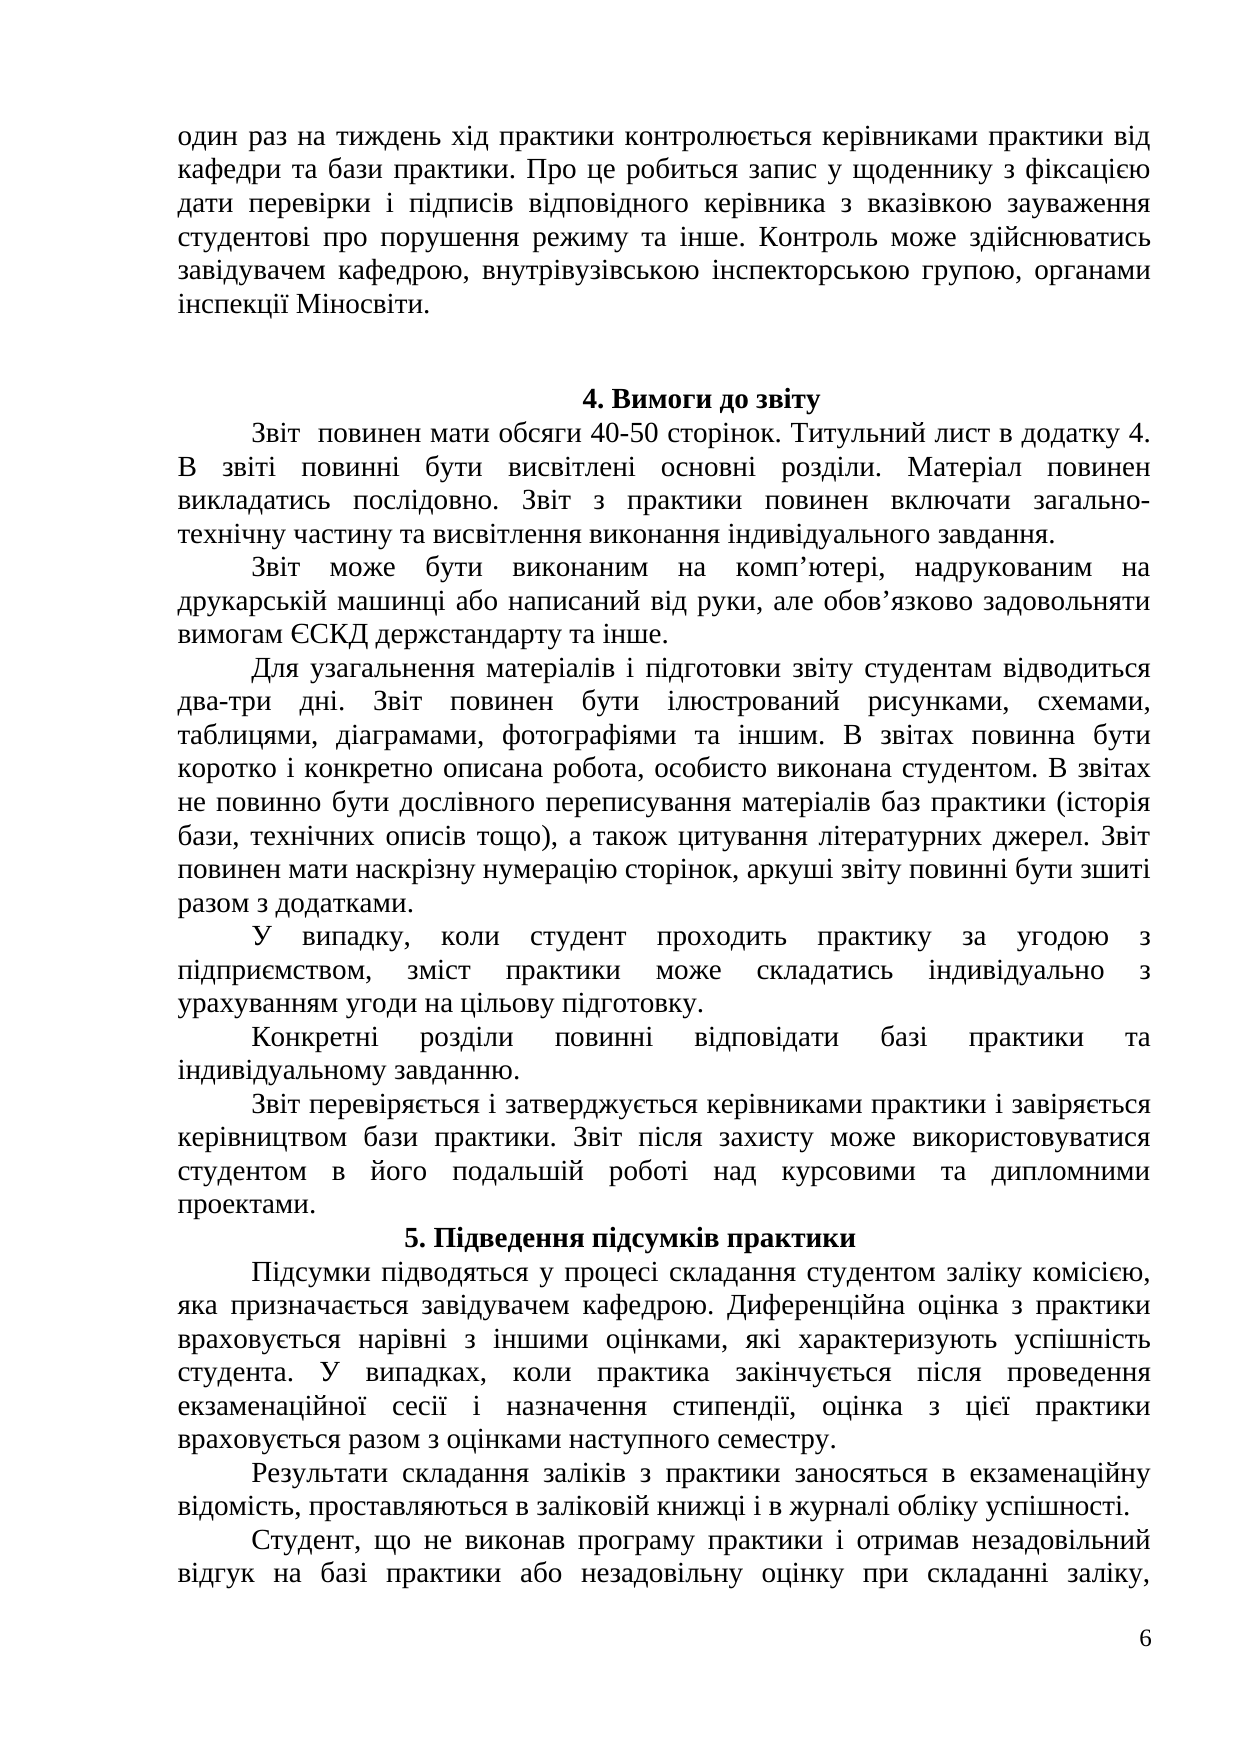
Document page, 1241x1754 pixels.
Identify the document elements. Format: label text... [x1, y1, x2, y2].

text Для узагальнення матеріалів і підготовки звіту студентам відводиться два-три дні. Звіт повинен бути ілюстрований рисунками, схемами, таблицями, діаграмами, фотографіями та іншим. В звітах повинна бути коротко і конкретно описана робота, особисто виконана студентом. В звітах не повинно бути дослівного переписування матеріалів баз практики (історія бази, технічних описів тощо), а також цитування літературних джерел. Звіт повинен мати наскрізну нумерацію сторінок, аркуші звіту повинні бути зшиті разом з додатками. [177, 650, 1152, 918]
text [177, 1522, 1152, 1589]
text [177, 118, 1152, 319]
text Підсумки підводяться у процесі складання студентом заліку комісією, яка призначається завідувачем кафедрою. Диференційна оцінка з практики враховується нарівні з іншими оцінками, які характеризують успішність студента. У випадках, коли практика закінчується після проведення екзаменаційної сесії і назначення стипендії, оцінка з цієї практики враховується разом з оцінками наступного семестру. [177, 1254, 1152, 1455]
text Звіт може бути виконаним на комп’ютері, надрукованим на друкарській машинці або написаний від руки, але обов’язково задовольняти вимогам ЄСКД держстандарту та інше. [177, 549, 1152, 650]
text Конкретні розділи повинні відповідати базі практики та індивідуальному завданню. [177, 1019, 1152, 1086]
text У випадку, коли студент проходить практику за угодою з підприємством, зміст практики може складатись індивідуально з урахуванням угоди на цільову підготовку. [177, 918, 1152, 1019]
text 4. Вимоги до звіту [177, 382, 1152, 415]
text Звіт повинен мати обсяги 40-50 сторінок. Титульний лист в додатку 4. В звіті повинні бути висвітлені основні розділи. Матеріал повинен викладатись послідовно. Звіт з практики повинен включати загально-технічну частину та висвітлення виконання індивідуального завдання. [177, 415, 1152, 549]
text Звіт перевіряється і затверджується керівниками практики і завіряється керівництвом бази практики. Звіт після захисту може використовуватися студентом в його подальшій роботі над курсовими та дипломними проектами. [177, 1086, 1152, 1220]
text 5. Підведення підсумків практики [177, 1220, 1152, 1254]
text Результати складання заліків з практики заносяться в екзаменаційну відомість, проставляються в заліковій книжці і в журналі обліку успішності. [177, 1455, 1152, 1522]
